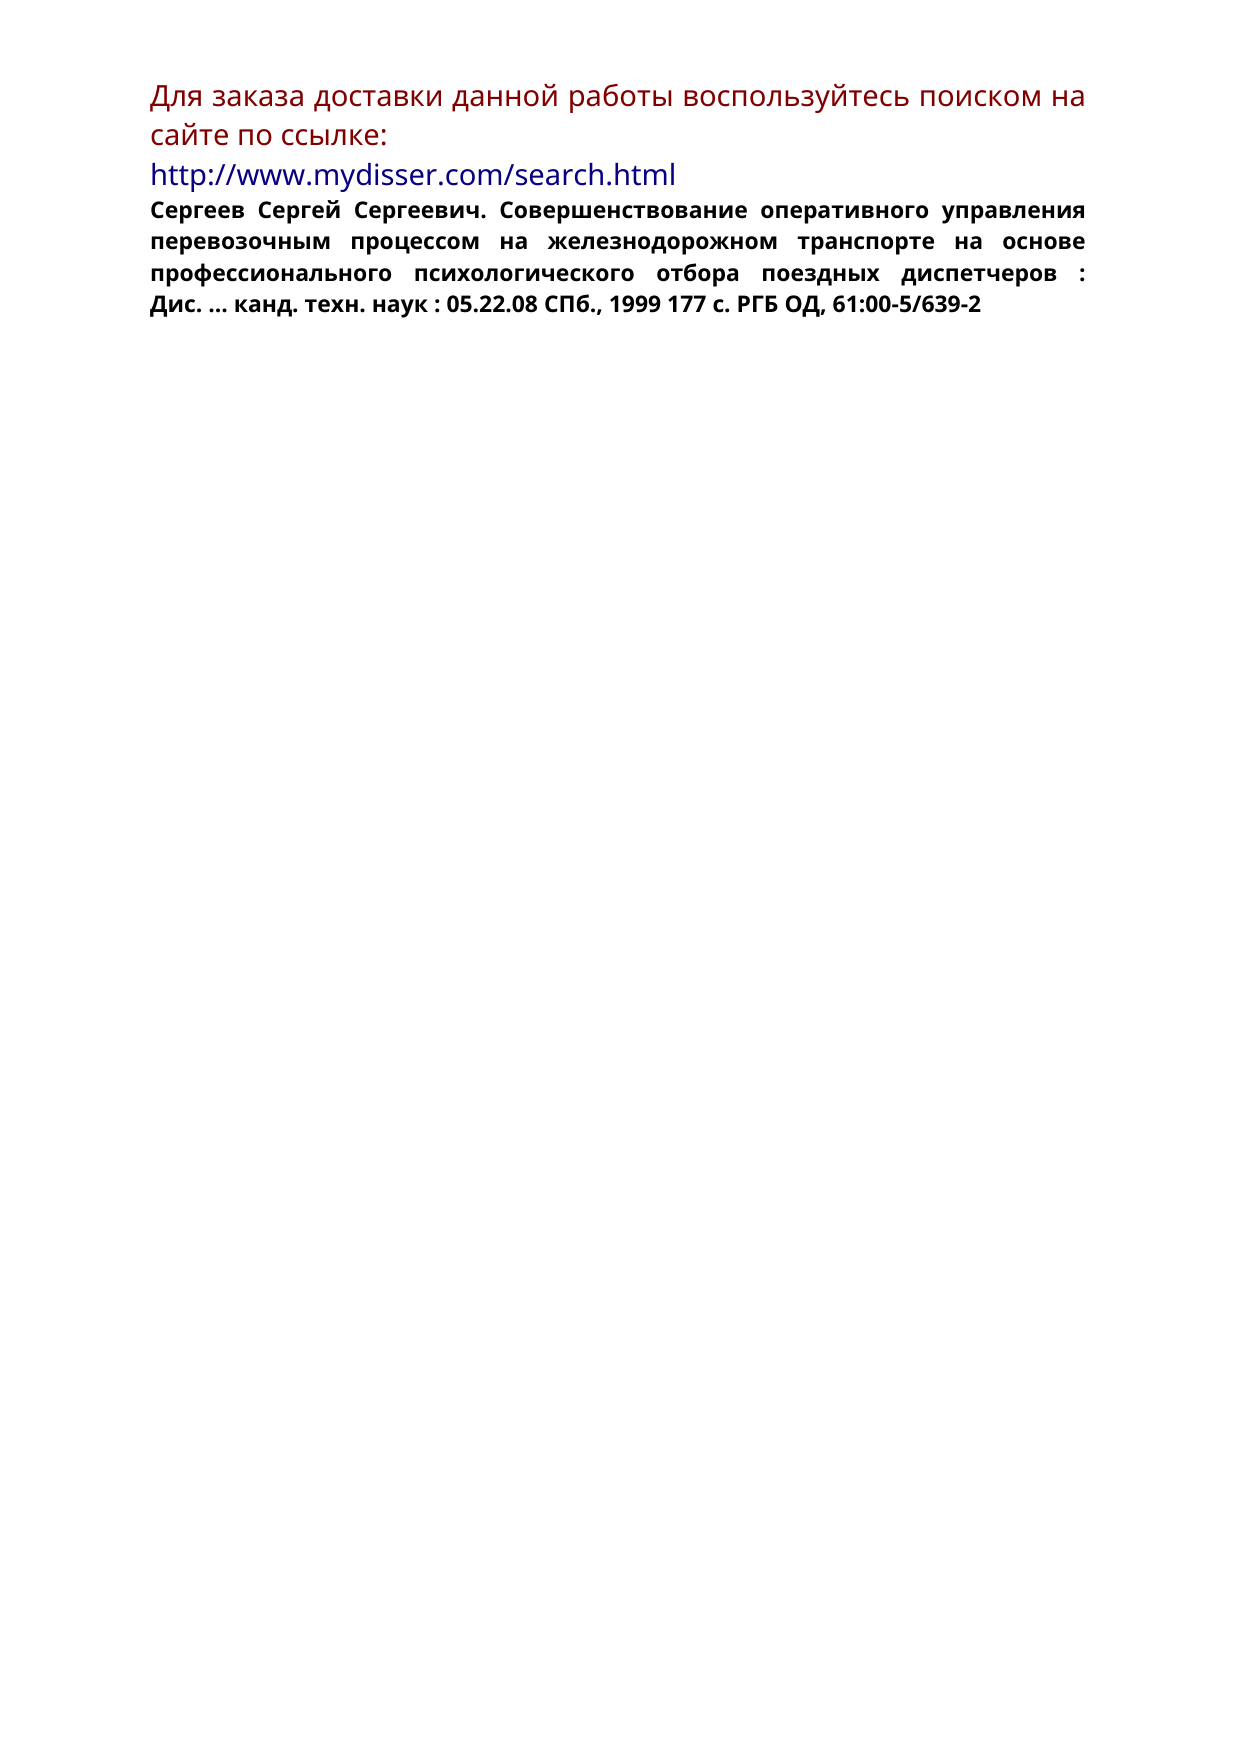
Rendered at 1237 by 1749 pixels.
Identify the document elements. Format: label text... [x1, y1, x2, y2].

text Сергеев Сергей Сергеевич. Совершенствование оперативного управления перевозочным процессом на железнодорожном транспорте на основе профессионального психологического отбора поездных диспетчеров : Дис. ... канд. техн. наук : 05.22.08 СПб., 1999 177 с. РГБ ОД, 61:00-5/639-2 [150, 194, 1086, 319]
